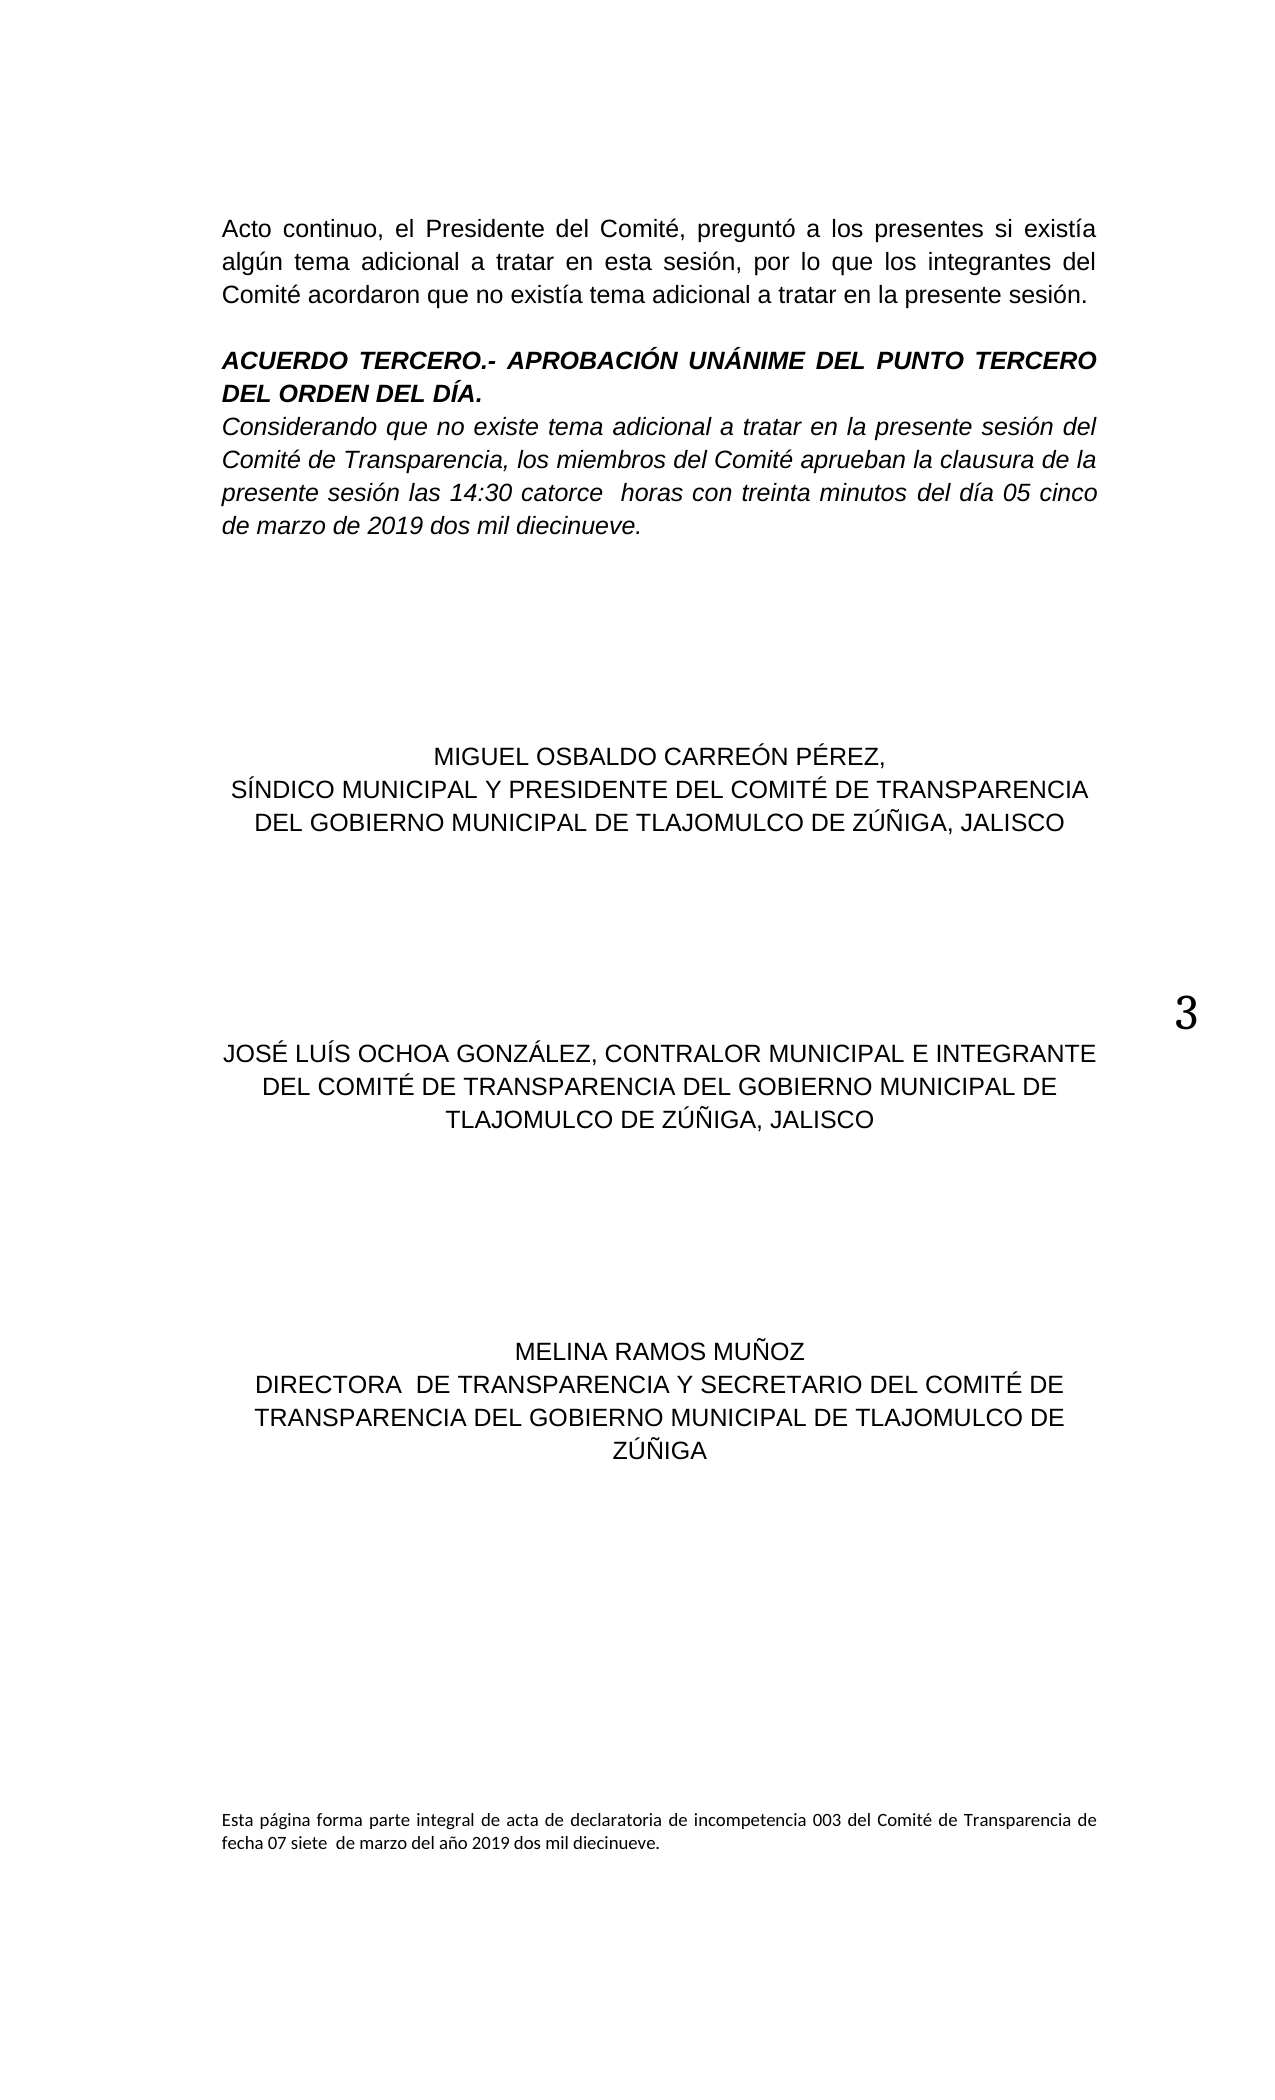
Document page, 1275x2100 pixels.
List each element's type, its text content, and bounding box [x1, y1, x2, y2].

text DIRECTORA DE TRANSPARENCIA Y SECRETARIO DEL COMITÉ DE TRANSPARENCIA DEL GOBIERNO MUNICIPAL DE TLAJOMULCO DE ZÚÑIGA [222, 1369, 1098, 1464]
text Acto continuo, el Presidente del Comité, preguntó a los presentes si existía algún tema adicional a tratar en esta sesión, por lo que los integrantes del Comité acordaron que no existía tema adicional a tratar en la presente sesión. [222, 214, 1098, 309]
text JOSÉ LUÍS OCHOA GONZÁLEZ, CONTRALOR MUNICIPAL E INTEGRANTE DEL COMITÉ DE TRANSPARENCIA DEL GOBIERNO MUNICIPAL DE TLAJOMULCO DE ZÚÑIGA, JALISCO [222, 1039, 1098, 1134]
text Miguel osbaldo carreón pérez, [222, 742, 1098, 771]
text ACUERDO TERCERO.- APROBACIÓN UNÁNIME DEL PUNTO TERCERO DEL ORDEN DEL DÍA. [222, 346, 1098, 408]
text DEL GOBIERNO MUNICIPAL DE TLAJOMULCO DE ZÚÑIGA, JALISCO [222, 808, 1098, 837]
text MELINA RAMOS MUÑOZ [222, 1337, 1098, 1365]
text Síndico Municipal Y PRESIDENTE DEL COMITÉ DE TRANSPARENCIA [222, 775, 1098, 804]
text Considerando que no existe tema adicional a tratar en la presente sesión del Comité de Transparencia, los miembros del Comité aprueban la clausura de la presente sesión las 14:30 catorce horas con treinta minutos del día 05 cinco de marzo de 2019 dos mil diecinueve. [222, 412, 1098, 540]
